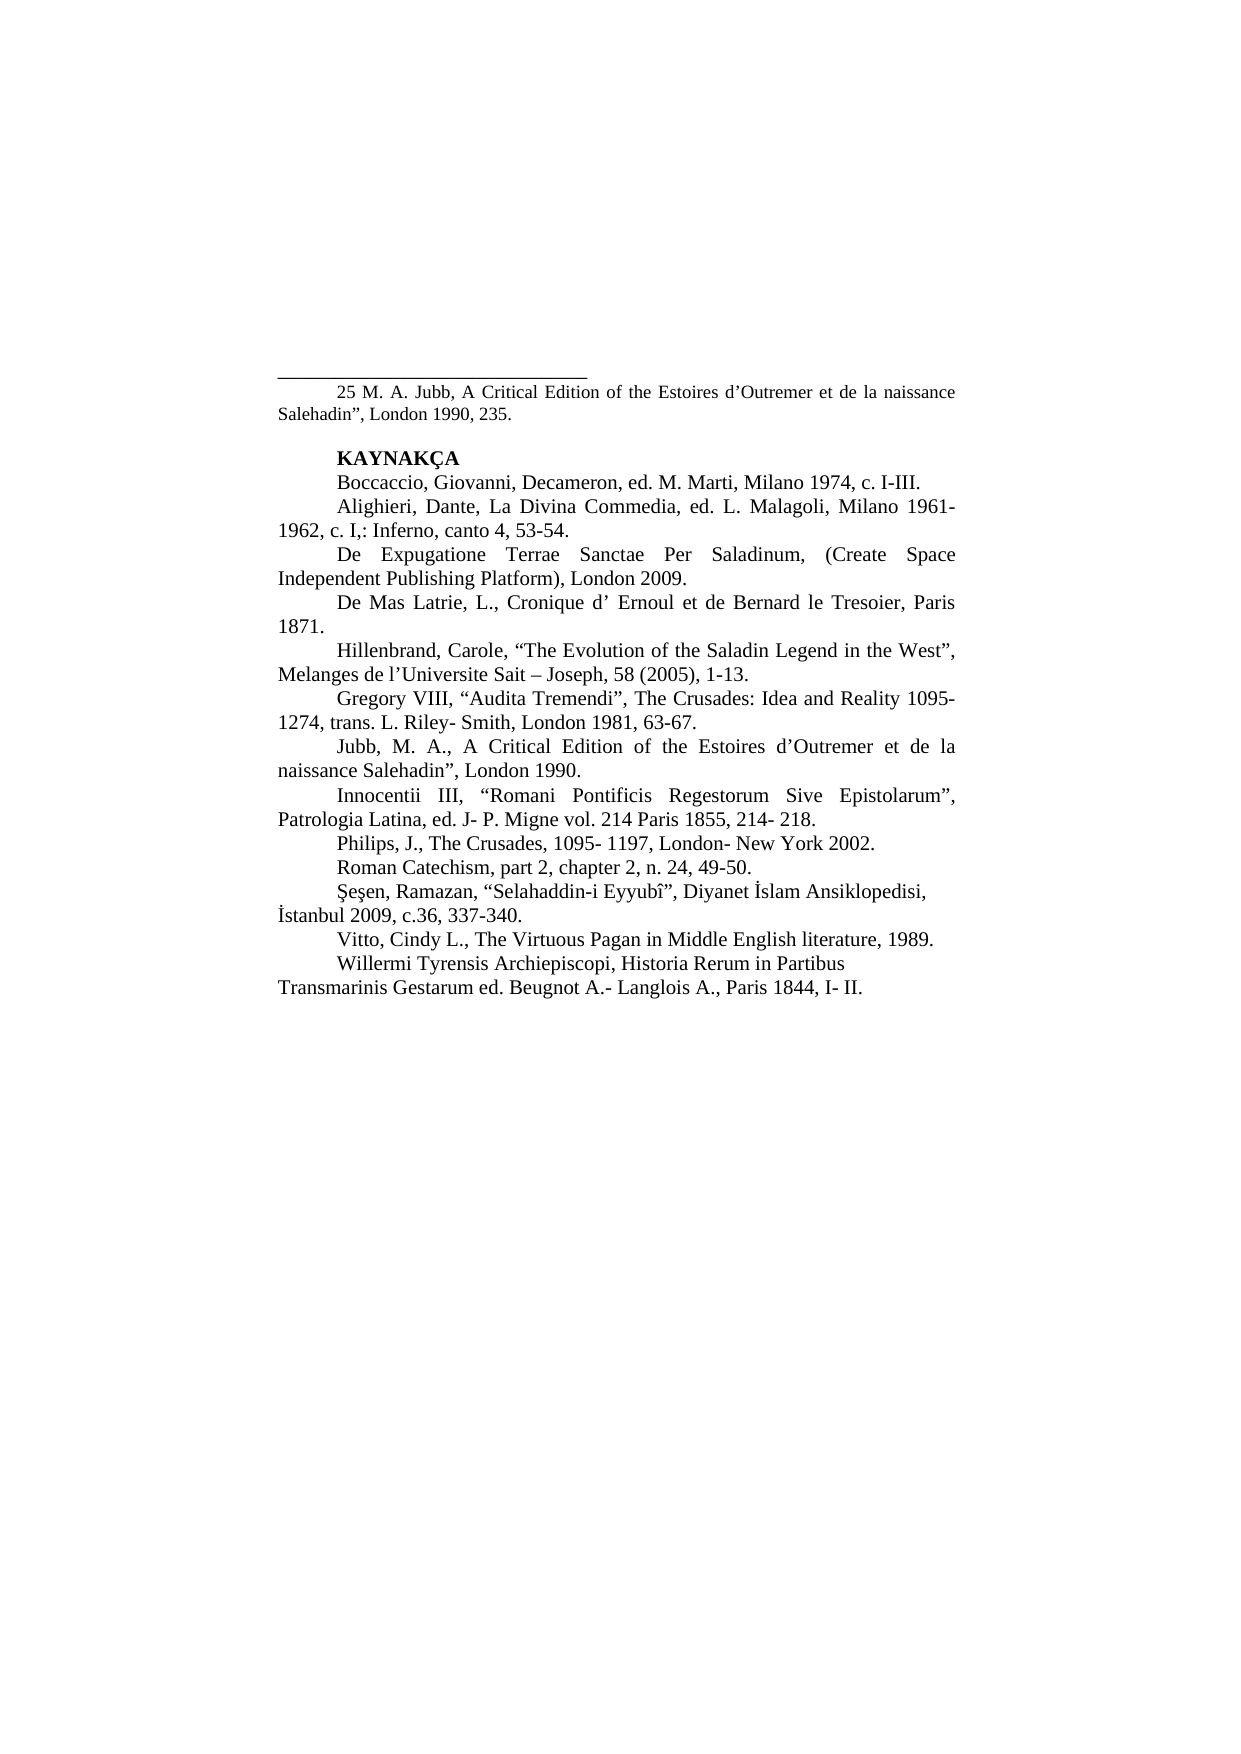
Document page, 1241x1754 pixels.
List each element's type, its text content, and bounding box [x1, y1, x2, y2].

text Vitto, Cindy L., The Virtuous Pagan in Middle English literature, 1989. [278, 728, 957, 752]
text Innocentii III, “Romani Pontificis Regestorum Sive Epistolarum”, Patrologia Latina, ed. J- P. Migne vol. 214 Paris 1855, 214- 218. [278, 583, 957, 631]
text Willermi Tyrensis Archiepiscopi, Historia Rerum in Partibus Transmarinis Gestarum ed. Beugnot A.- Langlois A., Paris 1844, I- II. [278, 752, 957, 800]
text Roman Catechism, part 2, chapter 2, n. 24, 49-50. [278, 655, 957, 679]
text Philips, J., The Crusades, 1095- 1197, London- New York 2002. [278, 631, 957, 655]
text Jubb, M. A., A Critical Edition of the Estoires d’Outremer et de la naissance Salehadin”, London 1990. [278, 535, 957, 583]
text Gregory VIII, “Audita Tremendi”, The Crusades: Idea and Reality 1095- 1274, trans. L. Riley- Smith, London 1981, 63-67. [278, 487, 957, 535]
text De Mas Latrie, L., Cronique d’ Ernoul et de Bernard le Tresoier, Paris 1871. [278, 391, 957, 439]
text Hillenbrand, Carole, “The Evolution of the Saladin Legend in the West”, Melanges de l’Universite Sait – Joseph, 58 (2005), 1-13. [278, 439, 957, 487]
text Şeşen, Ramazan, “Selahaddin-i Eyyubî”, Diyanet İslam Ansiklopedisi, İstanbul 2009, c.36, 337-340. [278, 679, 957, 728]
text De Expugatione Terrae Sanctae Per Saladinum, (Create Space Independent Publishing Platform), London 2009. [278, 343, 957, 391]
